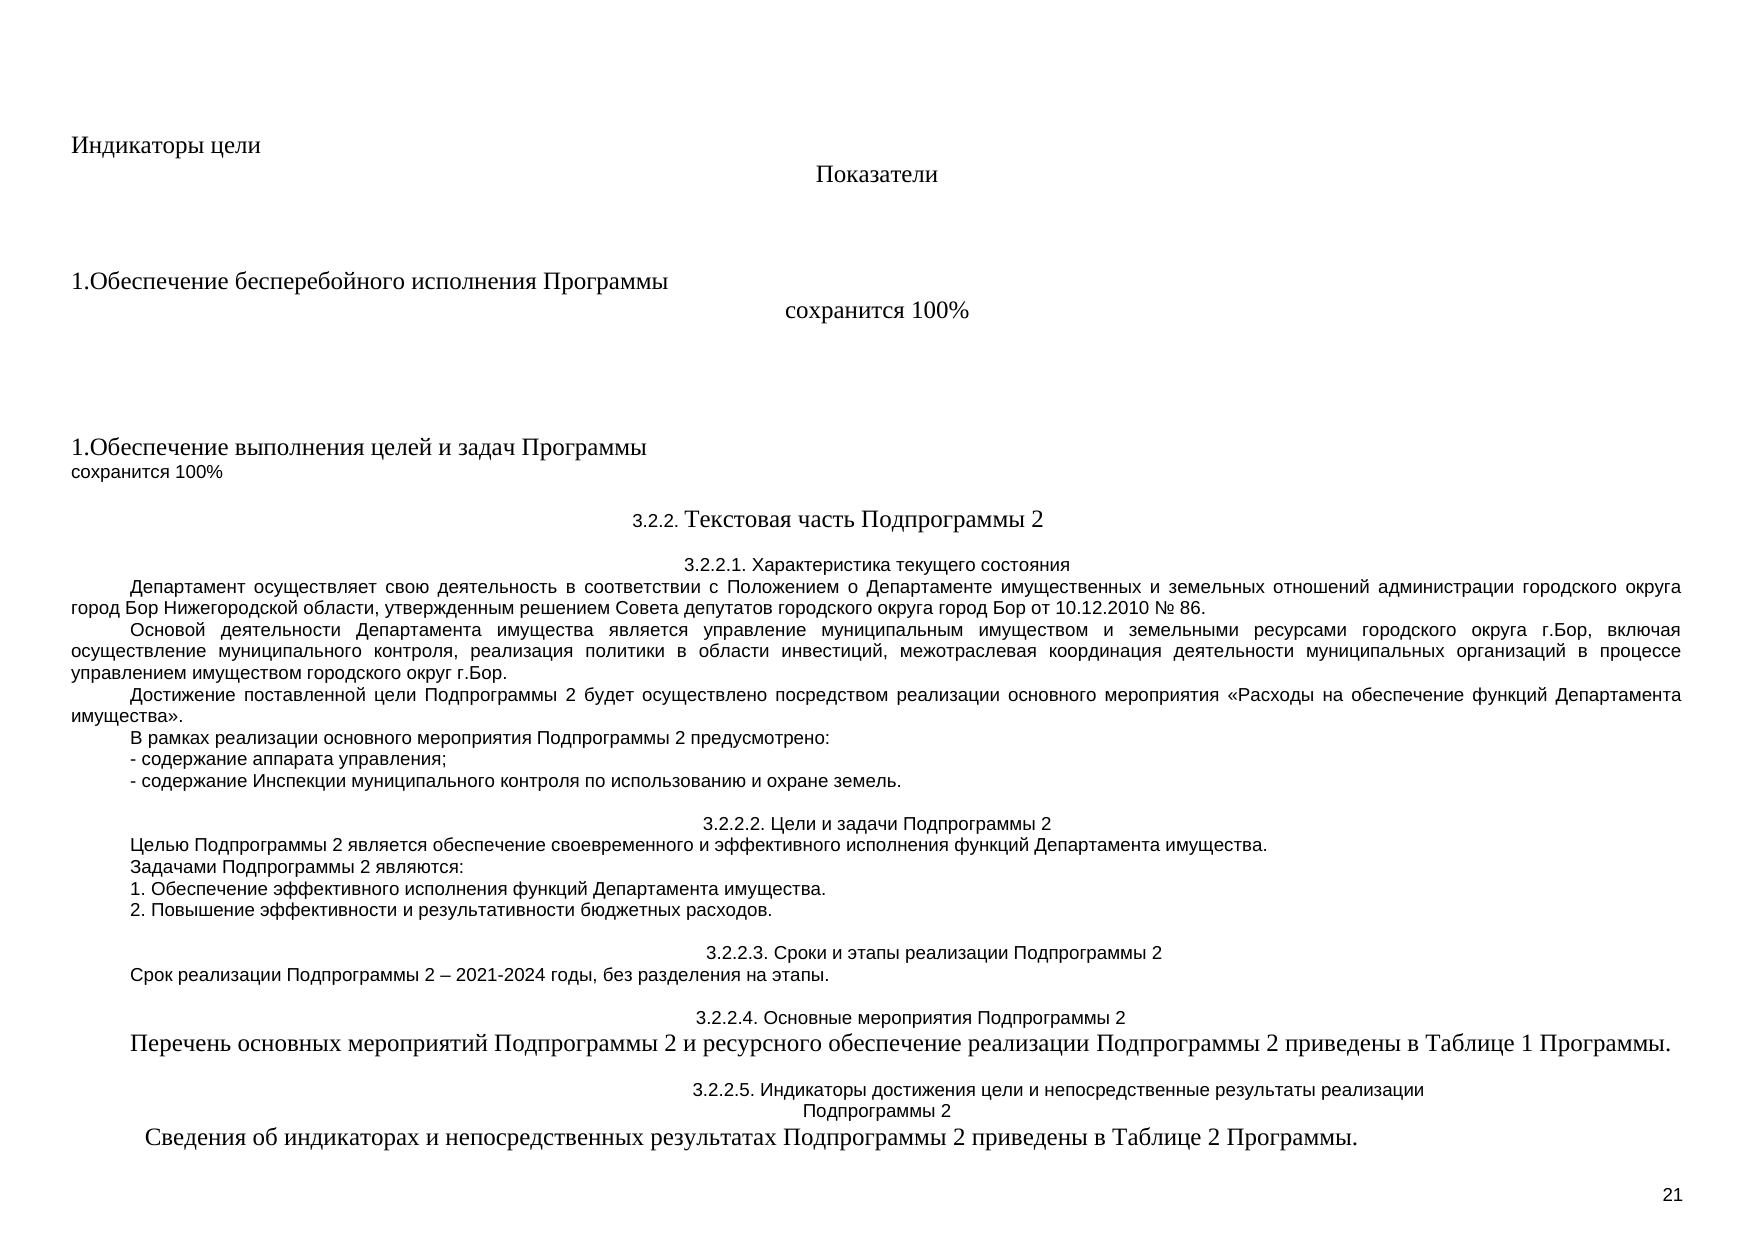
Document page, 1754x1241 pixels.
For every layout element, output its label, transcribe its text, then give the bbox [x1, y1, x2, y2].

text Срок реализации Подпрограммы 2 – 2021-2024 годы, без разделения на этапы. [71, 964, 1683, 985]
subtitle Подпрограммы 2 [71, 1100, 1683, 1122]
text Сведения об индикаторах и непосредственных результатах Подпрограммы 2 приведены в Таблице 2 Программы. [71, 1122, 1683, 1151]
text Задачами Подпрограммы 2 являются: [71, 856, 1683, 877]
text 2. Повышение эффективности и результативности бюджетных расходов. [71, 899, 1683, 921]
text 3.2.2.4. Основные мероприятия Подпрограммы 2 [71, 1007, 1683, 1028]
text - содержание Инспекции муниципального контроля по использованию и охране земель. [71, 769, 1683, 791]
subtitle 3.2.2.5. Индикаторы достижения цели и непосредственные результаты реализации [71, 1079, 1683, 1100]
text 3.2.2.1. Характеристика текущего состояния [71, 554, 1683, 576]
text В рамках реализации основного мероприятия Подпрограммы 2 предусмотрено: [71, 726, 1683, 748]
text - содержание аппарата управления; [71, 748, 1683, 769]
text Департамент осуществляет свою деятельность в соответствии с Положением о Департаменте имущественных и земельных отношений администрации городского округа город Бор Нижегородской области, утвержденным решением Совета депутатов городского округа город Бор от 10.12.2010 № 86. [71, 576, 1683, 619]
text 1. Обеспечение эффективного исполнения функций Департамента имущества. [71, 877, 1683, 899]
text Достижение поставленной цели Подпрограммы 2 будет осуществлено посредством реализации основного мероприятия «Расходы на обеспечение функций Департамента имущества». [71, 683, 1683, 726]
text 3.2.2.2. Цели и задачи Подпрограммы 2 [71, 813, 1683, 834]
text Перечень основных мероприятий Подпрограммы 2 и ресурсного обеспечение реализации Подпрограммы 2 приведены в Таблице 1 Программы. [71, 1028, 1683, 1057]
text Основой деятельности Департамента имущества является управление муниципальным имуществом и земельными ресурсами городского округа г.Бор, включая осуществление муниципального контроля, реализация политики в области инвестиций, межотраслевая координация деятельности муниципальных организаций в процессе управлением имуществом городского округ г.Бор. [71, 619, 1683, 683]
text Целью Подпрограммы 2 является обеспечение своевременного и эффективного исполнения функций Департамента имущества. [71, 834, 1683, 856]
text 3.2.2.3. Сроки и этапы реализации Подпрограммы 2 [71, 942, 1683, 964]
subtitle 3.2.2. Текстовая часть Подпрограммы 2 [632, 504, 1683, 532]
